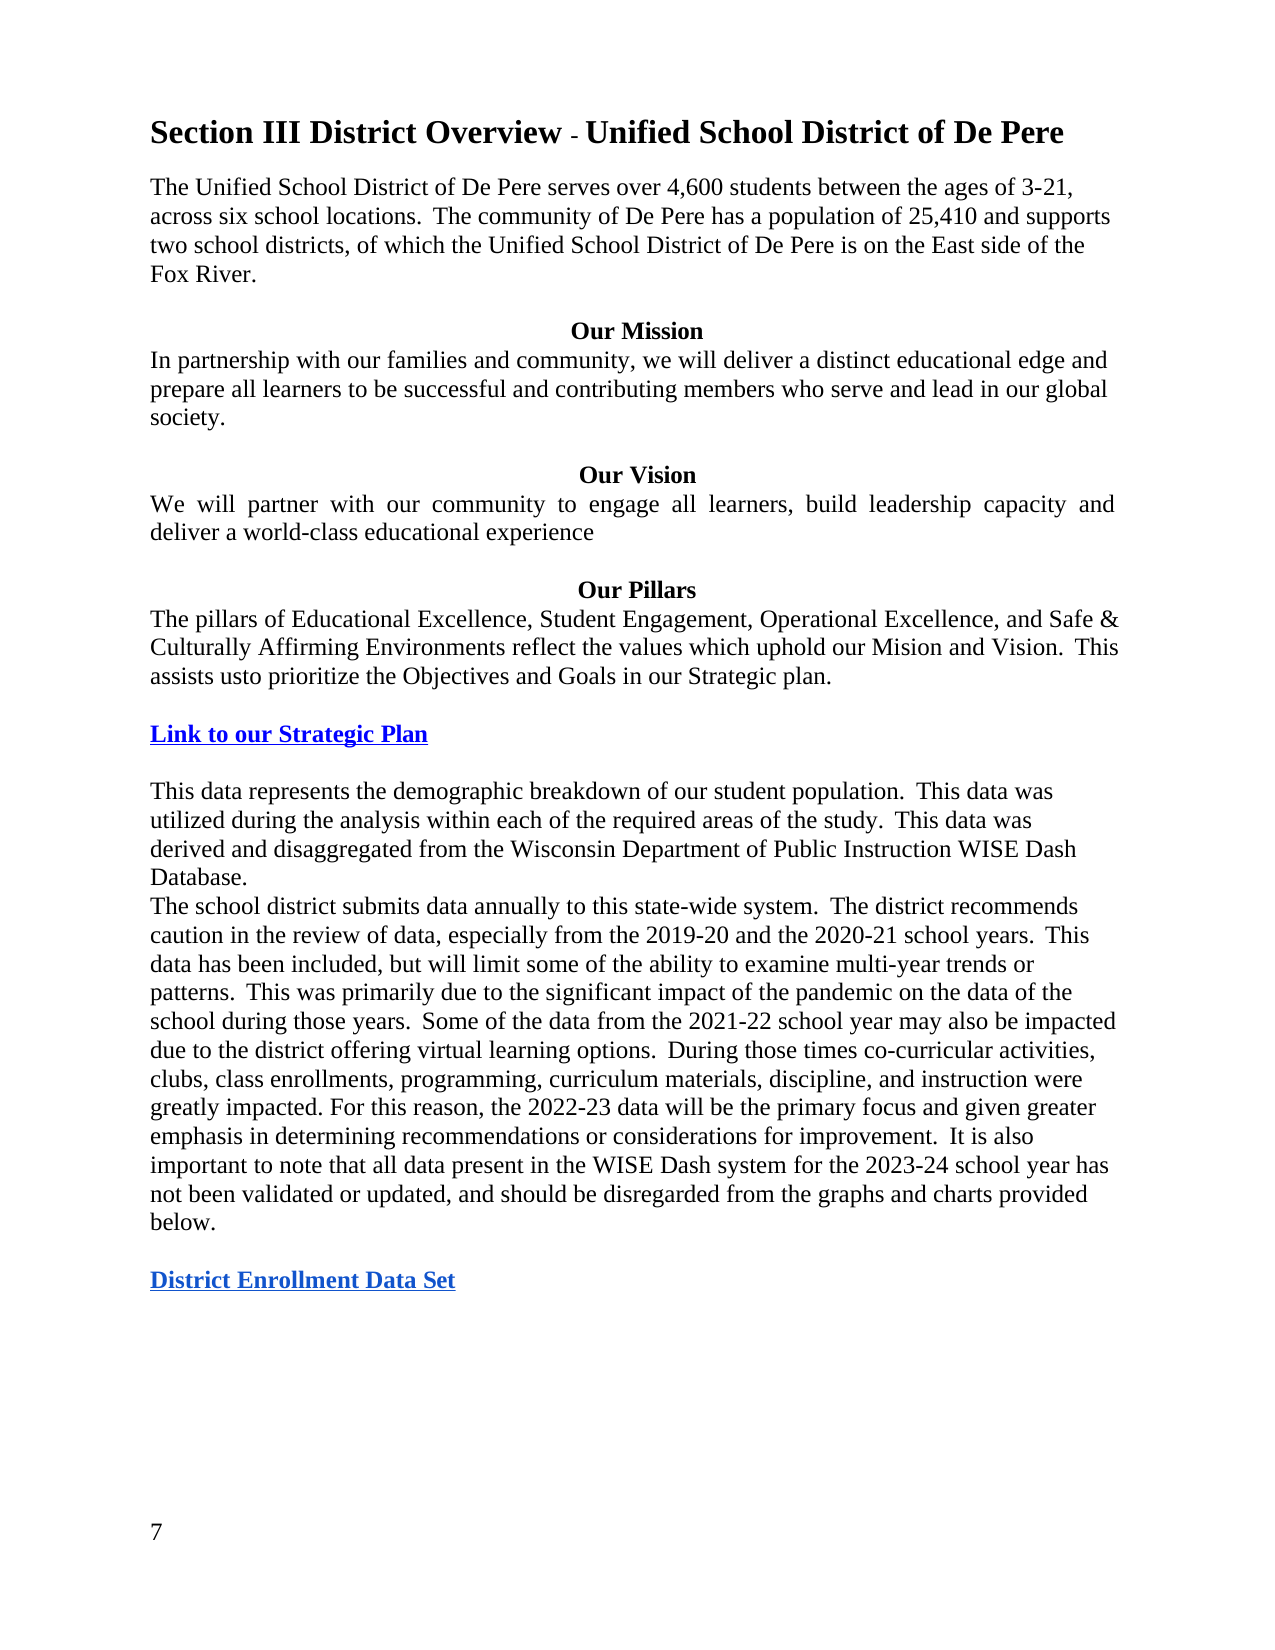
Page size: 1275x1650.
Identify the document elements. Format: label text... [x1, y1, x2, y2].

text We will partner with our community to engage all learners, build leadership capacity and deliver a world-class educational experience [150, 489, 1115, 546]
text The pillars of Educational Excellence, Student Engagement, Operational Excellence, and Safe & Culturally Affirming Environments reflect the values which uphold our Mision and Vision. This assists usto prioritize the Objectives and Goals in our Strategic plan. [150, 604, 1119, 690]
text In partnership with our families and community, we will deliver a distinct educational edge and prepare all learners to be successful and contributing members who serve and lead in our global society. [150, 345, 1108, 431]
text school during those years. Some of the data from the 2021-22 school year may also be impacted due to the district offering virtual learning options. During those times co-curricular activities, [150, 1006, 1123, 1064]
text Link to our Strategic Plan [150, 719, 1231, 747]
text Our Mission [570, 316, 1231, 345]
text The Unified School District of De Pere serves over 4,600 students between the ages of 3-21, [150, 172, 1231, 201]
text Our Pillars [577, 575, 1231, 604]
text The school district submits data annually to this state-wide system. The district recommends caution in the review of data, especially from the 2019-20 and the 2020-21 school years. This data has been included, but will limit some of the ability to examine multi-year trends or patterns. This was primarily due to the significant impact of the pandemic on the data of the [150, 891, 1113, 1006]
subtitle Section III District Overview - Unified School District of De Pere [150, 112, 1231, 151]
text clubs, class enrollments, programming, curriculum materials, discipline, and instruction were greatly impacted. For this reason, the 2022-23 data will be the primary focus and given greater emphasis in determining recommendations or considerations for improvement. It is also important to note that all data present in the WISE Dash system for the 2023-24 school year has not been validated or updated, and should be disregarded from the graphs and charts provided below. [150, 1064, 1113, 1236]
text Our Vision [578, 460, 1231, 489]
text This data represents the demographic breakdown of our student population. This data was utilized during the analysis within each of the required areas of the study. This data was derived and disaggregated from the Wisconsin Department of Public Instruction WISE Dash Database. [150, 776, 1113, 891]
text across six school locations. The community of De Pere has a population of 25,410 and supports two school districts, of which the Unified School District of De Pere is on the East side of the Fox River. [150, 201, 1113, 287]
text District Enrollment Data Set [150, 1265, 1231, 1294]
